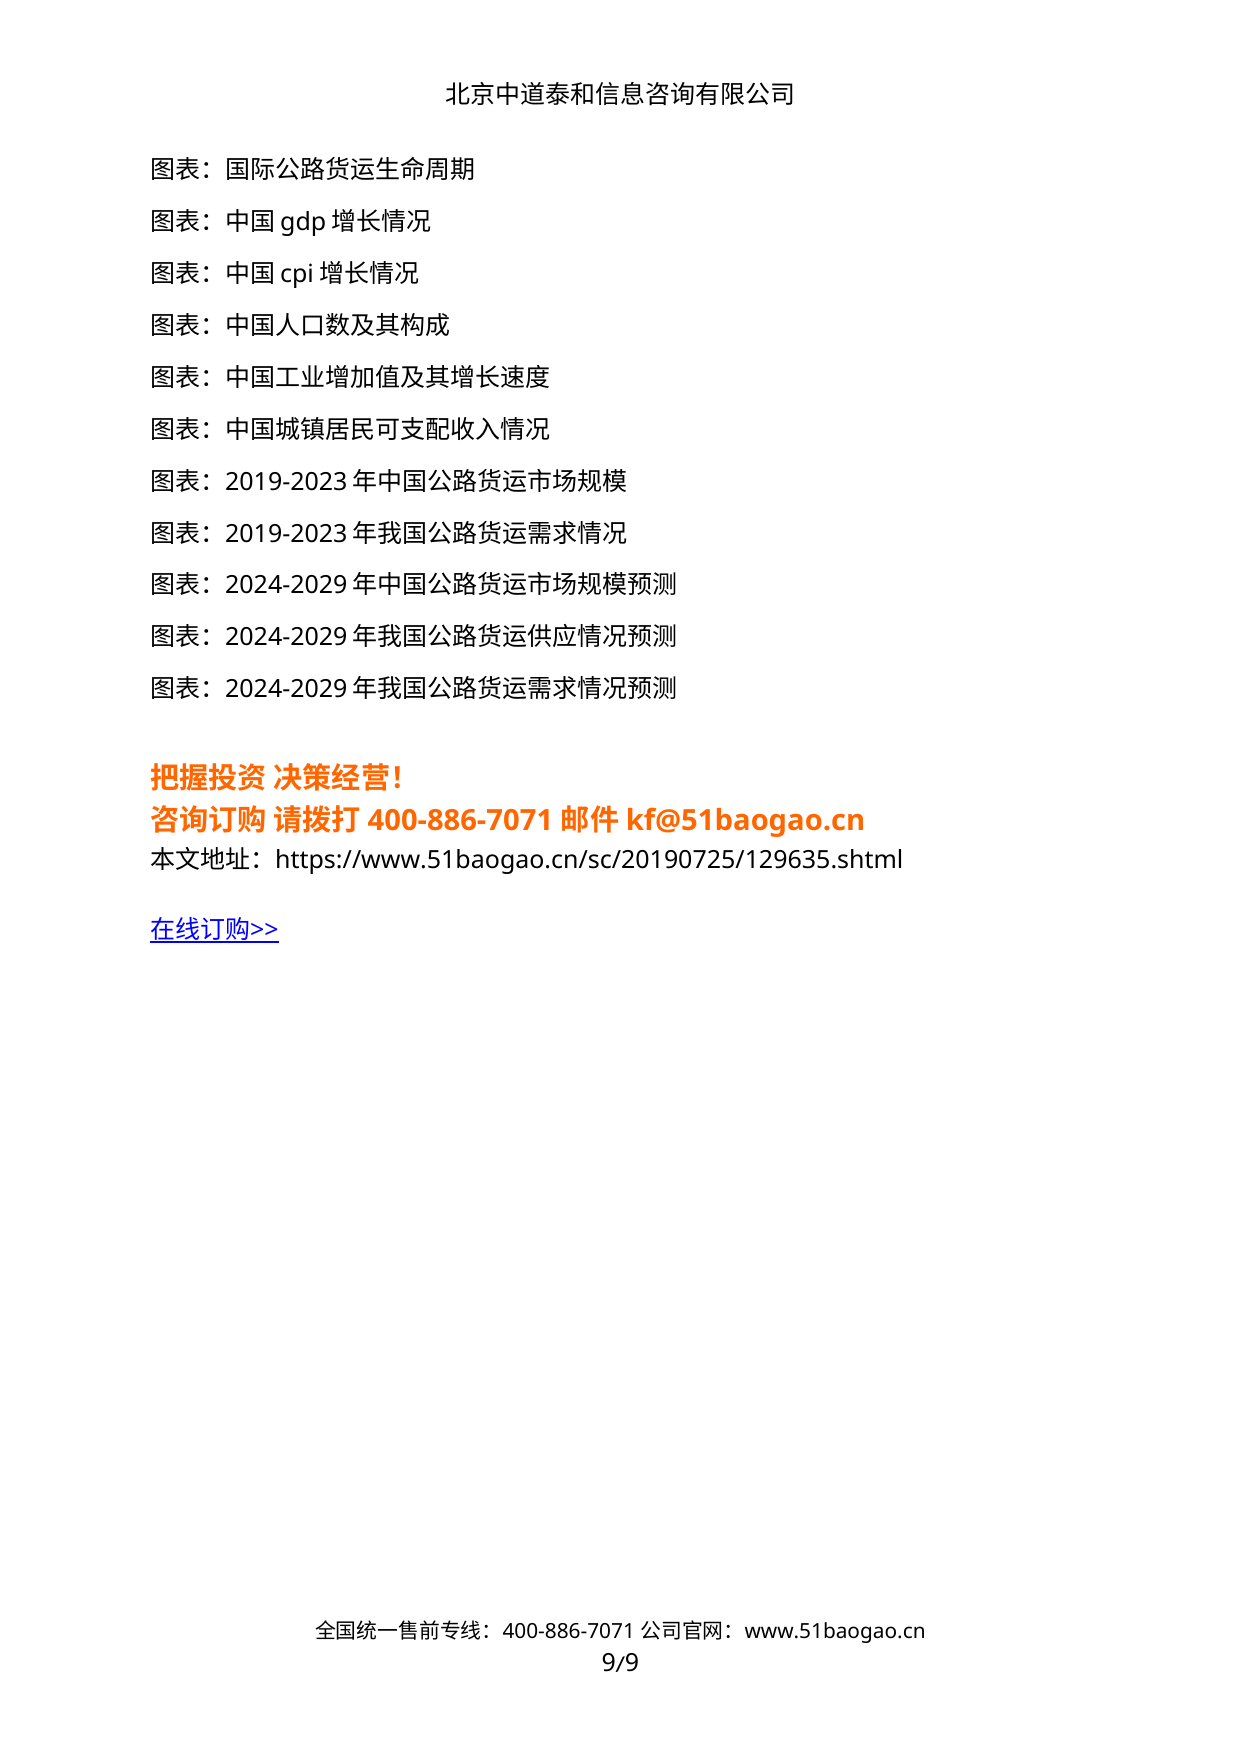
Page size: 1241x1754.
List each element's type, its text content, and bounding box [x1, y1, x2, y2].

text 图表：2019-2023年我国公路货运需求情况 [150, 513, 1090, 549]
text 在线订购>> [150, 876, 1090, 946]
text 图表：2024-2029年中国公路货运市场规模预测 [150, 565, 1090, 601]
text 图表：中国gdp增长情况 [150, 202, 1090, 238]
text 图表：2024-2029年我国公路货运供应情况预测 [150, 617, 1090, 653]
text 图表：中国cpi增长情况 [150, 254, 1090, 290]
text 图表：中国人口数及其构成 [150, 306, 1090, 342]
text 图表：中国工业增加值及其增长速度 [150, 357, 1090, 394]
text 图表：2019-2023年中国公路货运市场规模 [150, 461, 1090, 497]
text 把握投资 决策经营！咨询订购 请拨打 400-886-7071 邮件 kf@51baogao.cn本文地址：https://www.51baogao.cn/sc/20190725/129635.shtml [150, 721, 1090, 876]
text 图表：国际公路货运生命周期 [150, 150, 1090, 186]
text 图表：中国城镇居民可支配收入情况 [150, 409, 1090, 446]
text 图表：2024-2029年我国公路货运需求情况预测 [150, 669, 1090, 705]
